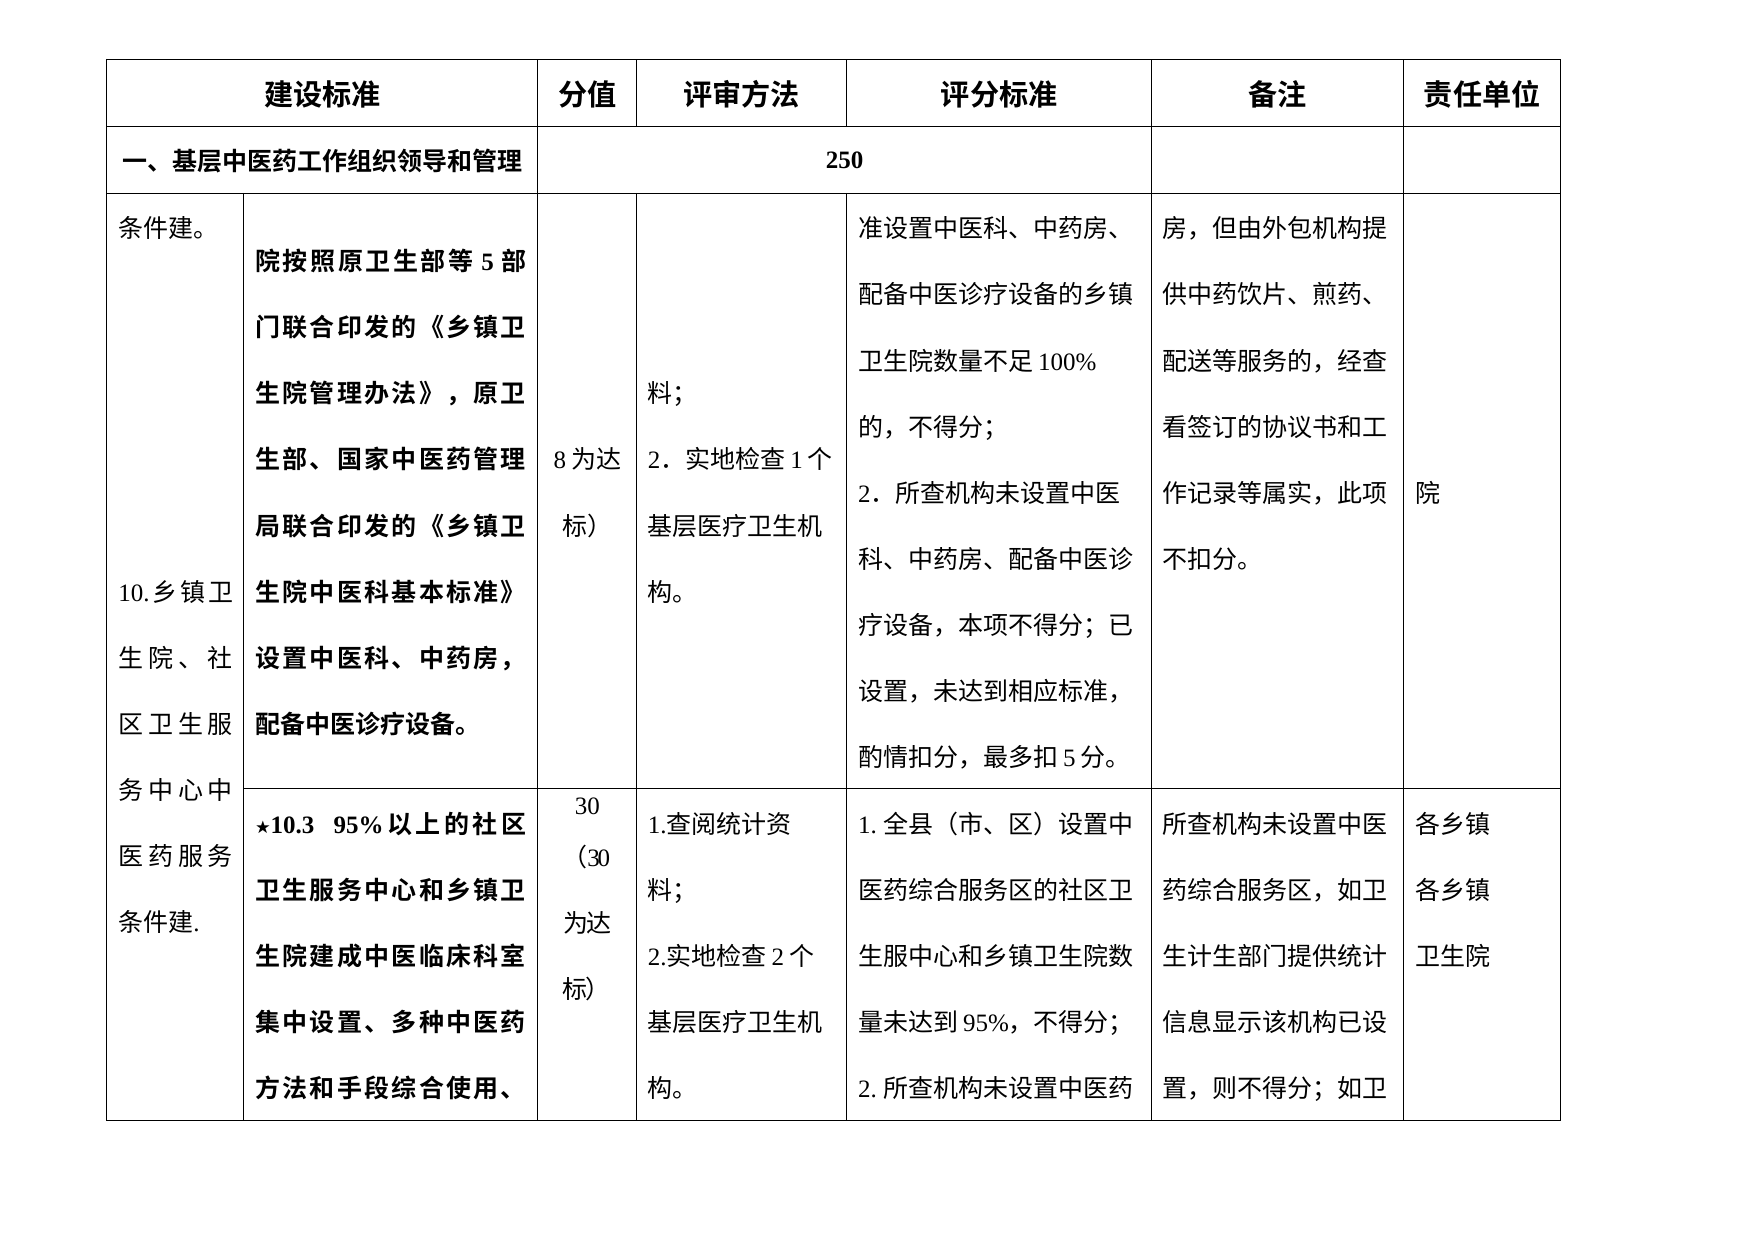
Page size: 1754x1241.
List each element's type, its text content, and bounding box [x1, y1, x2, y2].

table_header 责任单位 [1404, 60, 1560, 126]
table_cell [244, 194, 537, 788]
table_cell 1．查阅统计资料； 2．实地检查1个基层医疗卫生机构。 [637, 194, 846, 788]
table_cell 30（≥28为达标） [538, 194, 636, 788]
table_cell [1152, 194, 1403, 788]
table_header 分值 [538, 60, 636, 126]
table_header 建设标准 [107, 60, 537, 126]
table_header 备注 [1152, 60, 1403, 126]
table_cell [244, 789, 537, 1119]
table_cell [847, 789, 1151, 1119]
table_cell [1152, 127, 1403, 193]
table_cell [847, 194, 1151, 788]
table_cell 各乡镇卫生院 [1404, 194, 1560, 788]
table_header 评审方法 [637, 60, 846, 126]
table_header 评分标准 [847, 60, 1151, 126]
table_cell 各乡镇 各乡镇 卫生院 [1404, 789, 1560, 1119]
table_cell [1404, 127, 1560, 193]
table_cell 30 （30为达标） [538, 789, 636, 1119]
table_cell 一、基层中医药工作组织领导和管理 [107, 127, 537, 193]
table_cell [1152, 789, 1403, 1119]
table_cell 250 [538, 127, 1151, 193]
table_cell 1.查阅统计资料； 2.实地检查2个基层医疗卫生机构。 [637, 789, 846, 1119]
